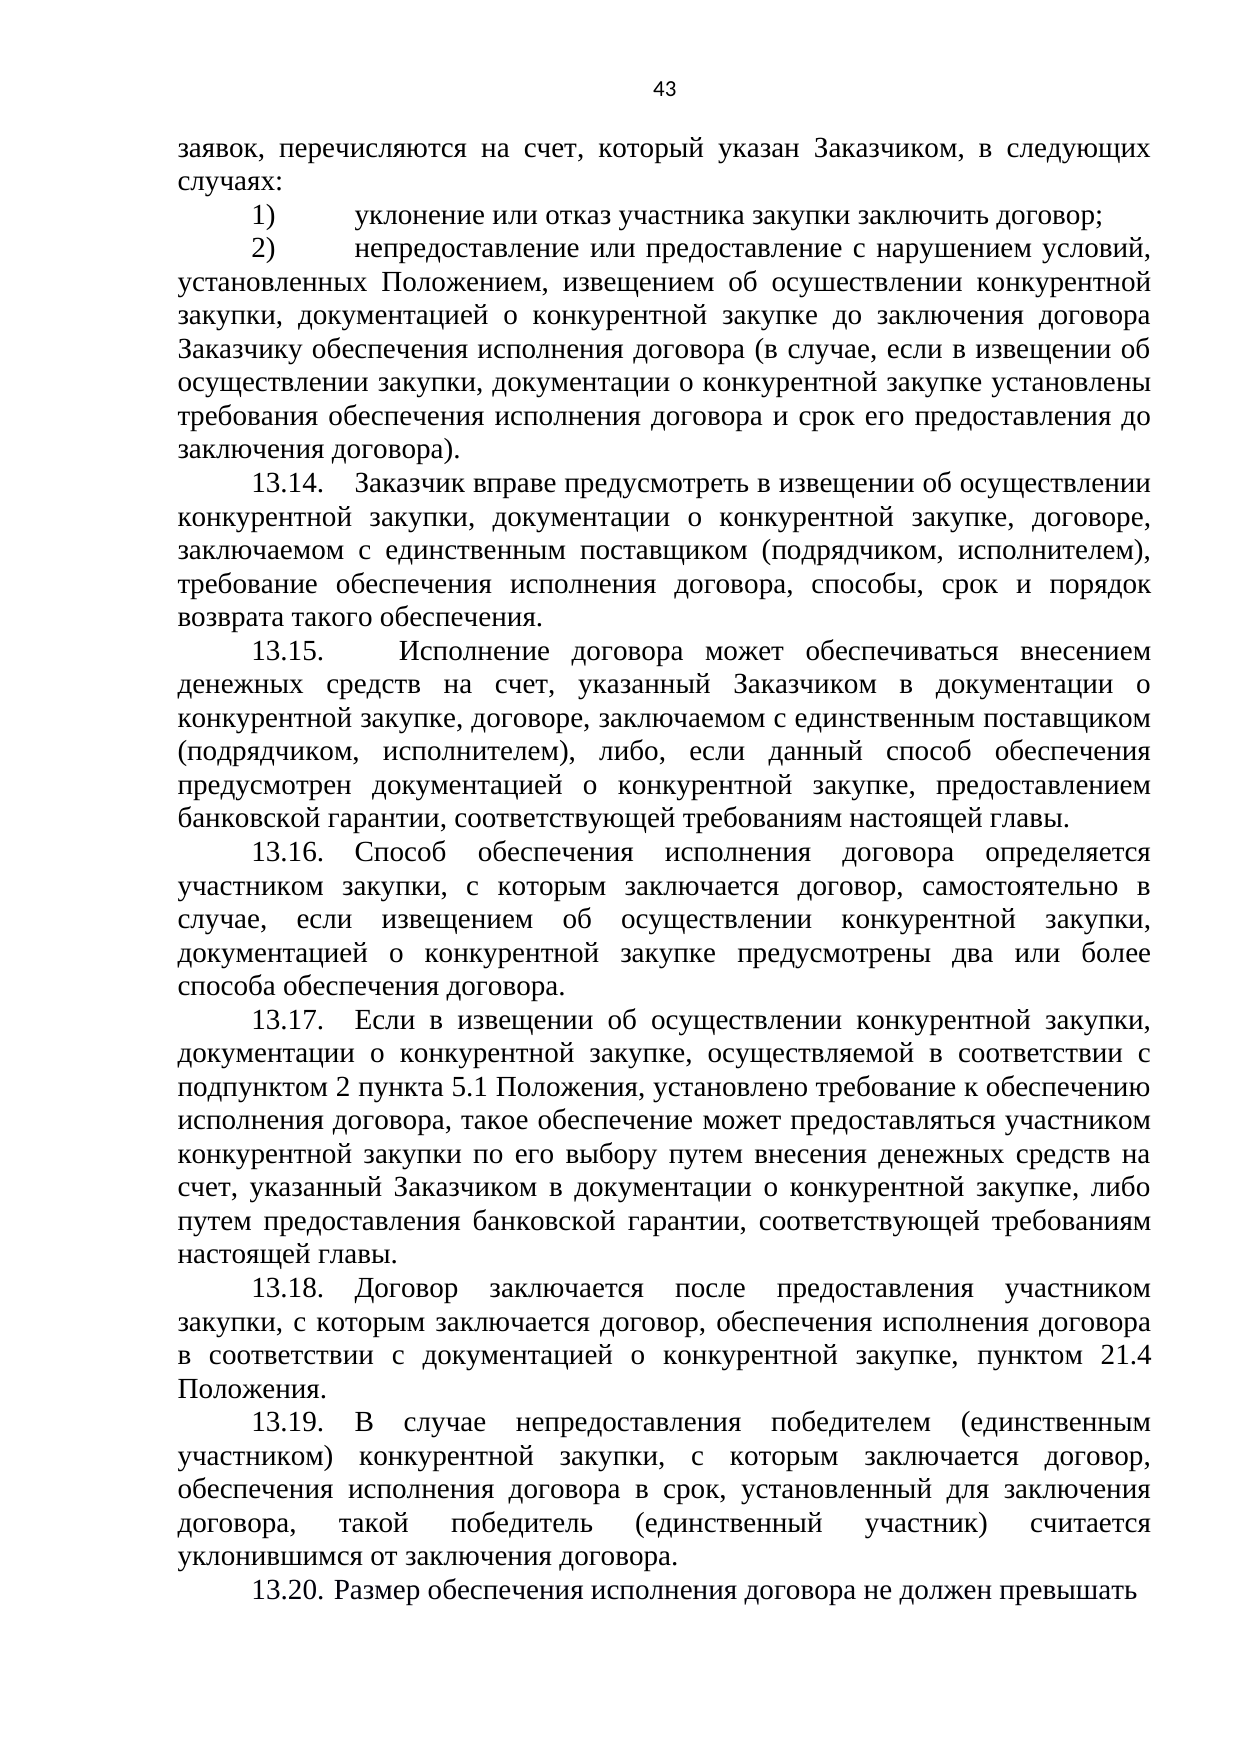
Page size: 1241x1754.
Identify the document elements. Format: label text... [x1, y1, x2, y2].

list Исполнение договора может обеспечиваться внесением денежных средств на счет, указанный Заказчиком в документации о конкурентной закупке, договоре, заключаемом с единственным поставщиком (подрядчиком, исполнителем), либо, если данный способ обеспечения предусмотрен документацией о конкурентной закупке, предоставлением банковской гарантии, соответствующей требованиям настоящей главы. [177, 633, 1152, 834]
text 1) уклонение или отказ участника закупки заключить договор; [177, 197, 1152, 230]
text 2) непредоставление или предоставление с нарушением условий, установленных Положением, извещением об осушествлении конкурентной закупки, документацией о конкурентной закупке до заключения договора Заказчику обеспечения исполнения договора (в случае, если в извещении об осуществлении закупки, документации о конкурентной закупке установлены требования обеспечения исполнения договора и срок его предоставления до заключения договора). [177, 230, 1152, 465]
list Размер обеспечения исполнения договора не должен превышать [251, 1572, 1152, 1606]
list Способ обеспечения исполнения договора определяется участником закупки, с которым заключается договор, самостоятельно в случае, если извещением об осуществлении конкурентной закупки, документацией о конкурентной закупке предусмотрены два или более способа обеспечения договора. [177, 834, 1152, 1002]
list Договор заключается после предоставления участником закупки, с которым заключается договор, обеспечения исполнения договора в соответствии с документацией о конкурентной закупке, пунктом 21.4 Положения. [177, 1270, 1152, 1404]
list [177, 130, 1152, 197]
list Если в извещении об осуществлении конкурентной закупки, документации о конкурентной закупке, осуществляемой в соответствии с подпунктом 2 пункта 5.1 Положения, установлено требование к обеспечению исполнения договора, такое обеспечение может предоставляться участником конкурентной закупки по его выбору путем внесения денежных средств на счет, указанный Заказчиком в документации о конкурентной закупке, либо путем предоставления банковской гарантии, соответствующей требованиям настоящей главы. [177, 1002, 1152, 1270]
list В случае непредоставления победителем (единственным участником) конкурентной закупки, с которым заключается договор, обеспечения исполнения договора в срок, установленный для заключения договора, такой победитель (единственный участник) считается уклонившимся от заключения договора. [177, 1404, 1152, 1572]
list Заказчик вправе предусмотреть в извещении об осуществлении конкурентной закупки, документации о конкурентной закупке, договоре, заключаемом с единственным поставщиком (подрядчиком, исполнителем), требование обеспечения исполнения договора, способы, срок и порядок возврата такого обеспечения. [177, 465, 1152, 633]
